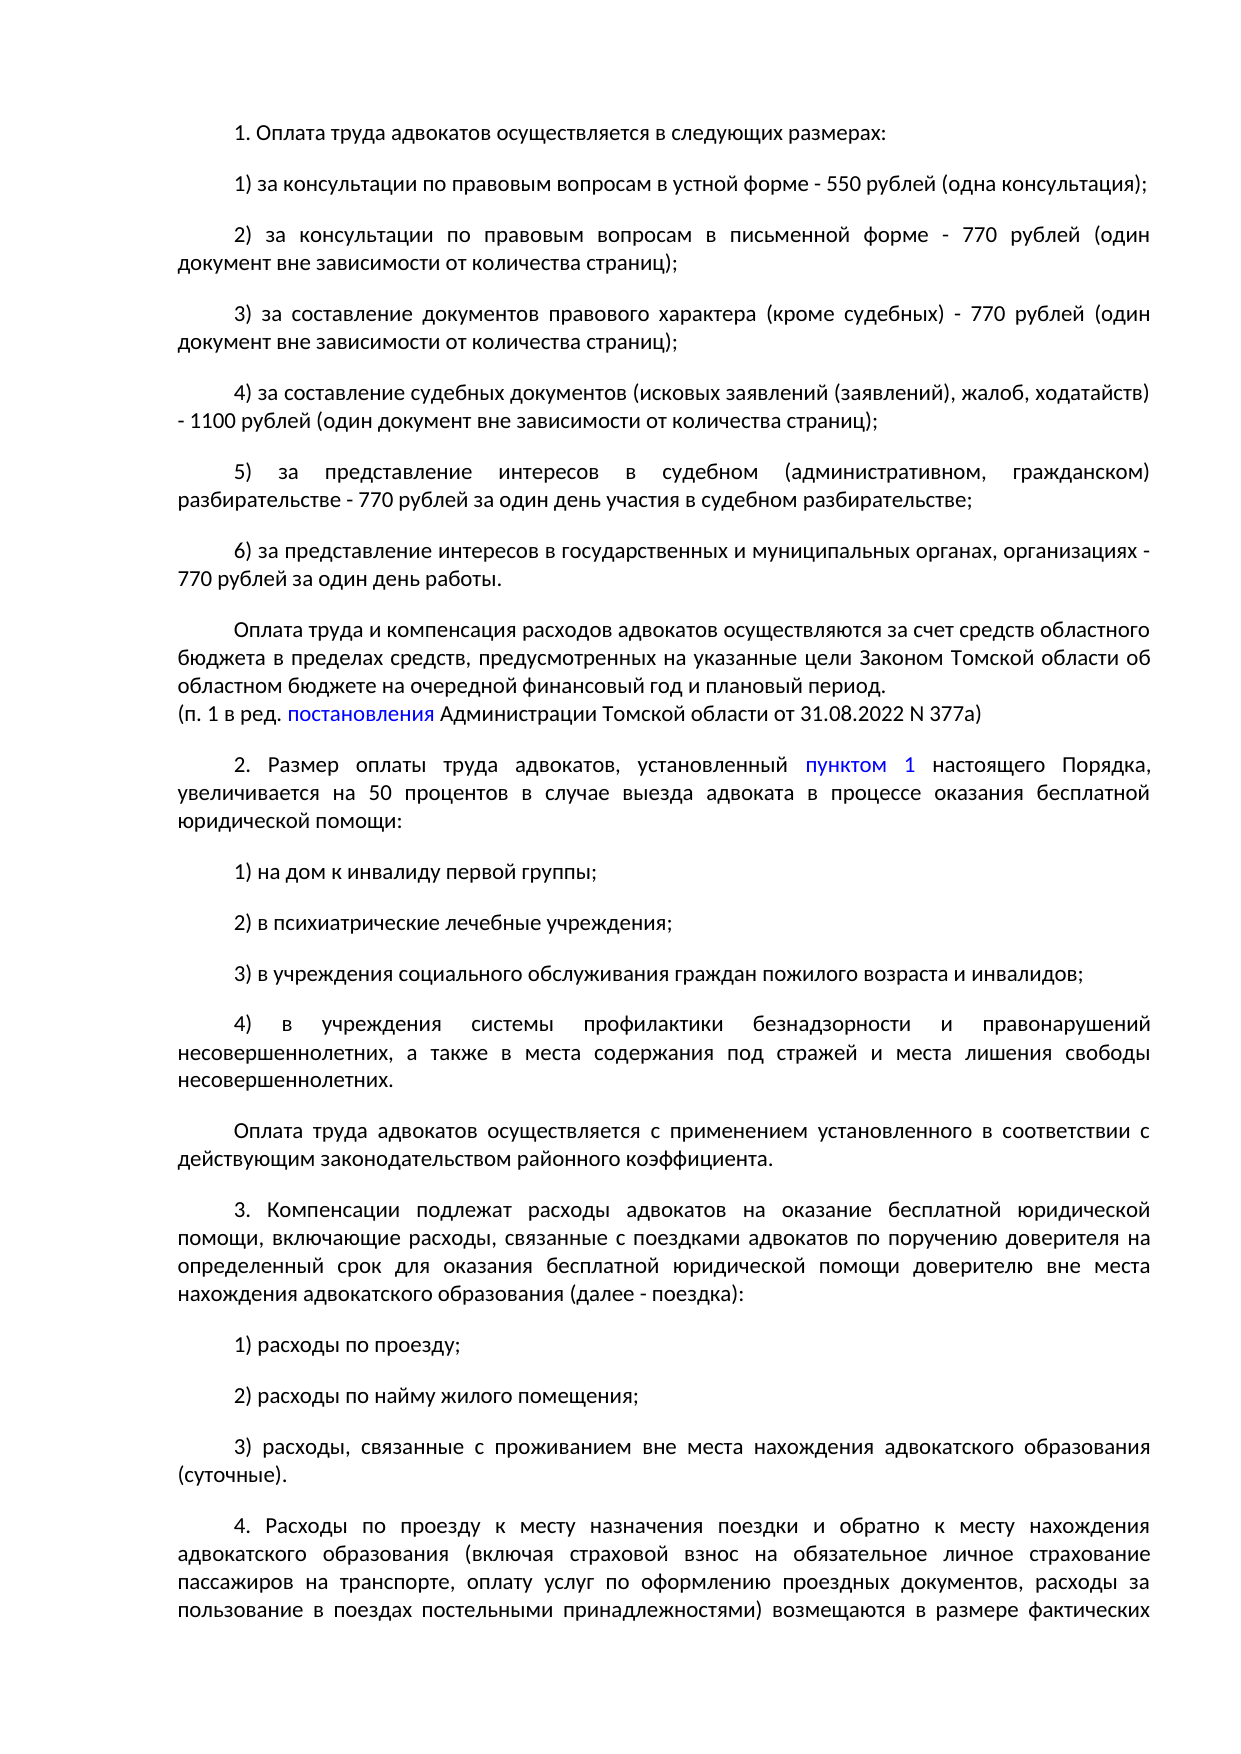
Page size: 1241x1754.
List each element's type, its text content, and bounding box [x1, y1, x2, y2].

text (п. 1 в ред. постановления Администрации Томской области от 31.08.2022 N 377а) [177, 699, 1152, 727]
text 1) расходы по проезду; [177, 1331, 1152, 1358]
text Оплата труда адвокатов осуществляется с применением установленного в соответствии с действующим законодательством районного коэффициента. [177, 1117, 1152, 1173]
text 2) за консультации по правовым вопросам в письменной форме - 770 рублей (один документ вне зависимости от количества страниц); [177, 220, 1152, 276]
text 1. Оплата труда адвокатов осуществляется в следующих размерах: [177, 118, 1152, 146]
text 5) за представление интересов в судебном (административном, гражданском) разбирательстве - 770 рублей за один день участия в судебном разбирательстве; [177, 457, 1152, 513]
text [177, 1511, 1152, 1623]
text 4) за составление судебных документов (исковых заявлений (заявлений), жалоб, ходатайств) - 1100 рублей (один документ вне зависимости от количества страниц); [177, 378, 1152, 434]
text 2) расходы по найму жилого помещения; [177, 1381, 1152, 1409]
text 6) за представление интересов в государственных и муниципальных органах, организациях - 770 рублей за один день работы. [177, 536, 1152, 592]
text 3) расходы, связанные с проживанием вне места нахождения адвокатского образования (суточные). [177, 1432, 1152, 1488]
text 1) за консультации по правовым вопросам в устной форме - 550 рублей (одна консультация); [177, 169, 1152, 197]
text 3. Компенсации подлежат расходы адвокатов на оказание бесплатной юридической помощи, включающие расходы, связанные с поездками адвокатов по поручению доверителя на определенный срок для оказания бесплатной юридической помощи доверителю вне места нахождения адвокатского образования (далее - поездка): [177, 1196, 1152, 1308]
text Оплата труда и компенсация расходов адвокатов осуществляются за счет средств областного бюджета в пределах средств, предусмотренных на указанные цели Законом Томской области об областном бюджете на очередной финансовый год и плановый период. [177, 615, 1152, 699]
text 3) в учреждения социального обслуживания граждан пожилого возраста и инвалидов; [177, 959, 1152, 987]
text 4) в учреждения системы профилактики безнадзорности и правонарушений несовершеннолетних, а также в места содержания под стражей и места лишения свободы несовершеннолетних. [177, 1009, 1152, 1094]
text 1) на дом к инвалиду первой группы; [177, 857, 1152, 885]
text 3) за составление документов правового характера (кроме судебных) - 770 рублей (один документ вне зависимости от количества страниц); [177, 299, 1152, 355]
text 2. Размер оплаты труда адвокатов, установленный пунктом 1 настоящего Порядка, увеличивается на 50 процентов в случае выезда адвоката в процессе оказания бесплатной юридической помощи: [177, 750, 1152, 834]
text 2) в психиатрические лечебные учреждения; [177, 908, 1152, 936]
